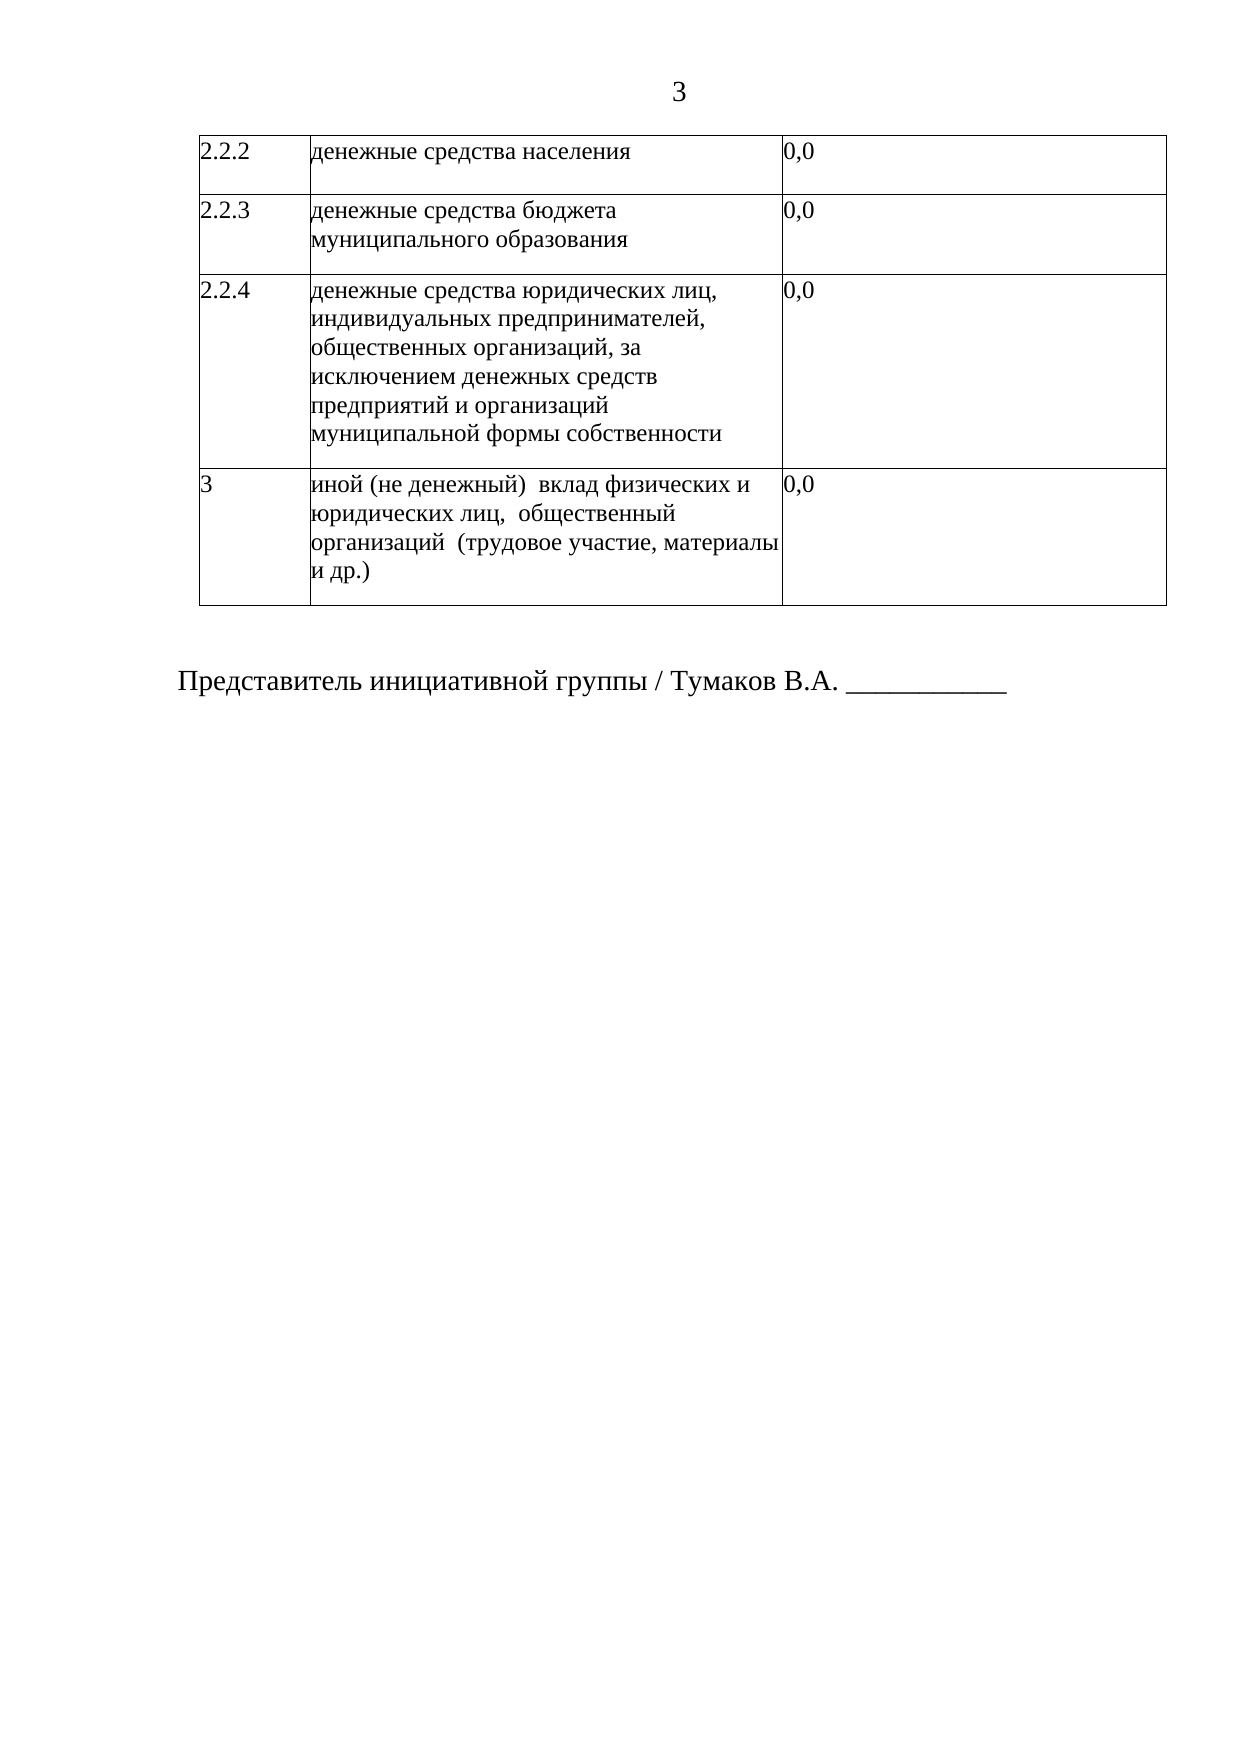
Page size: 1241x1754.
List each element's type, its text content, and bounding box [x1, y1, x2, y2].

table_cell 2.2.2 [200, 136, 310, 194]
table_cell 0,0 [783, 195, 1166, 274]
table_cell 2.2.4 [200, 275, 310, 468]
table_cell 0,0 [783, 136, 1166, 194]
table_cell 0,0 [783, 469, 1166, 605]
table_cell иной (не денежный) вклад физических и юридических лиц, общественный организаций (трудовое участие, материалы и др.) [311, 469, 782, 605]
table_cell 0,0 [783, 275, 1166, 468]
table_cell 2.2.3 [200, 195, 310, 274]
text Представитель инициативной группы / Тумаков В.А. ___________ [177, 663, 1181, 697]
table_cell 3 [200, 469, 310, 605]
table_cell денежные средства населения [311, 136, 782, 194]
table_cell денежные средства юридических лиц, индивидуальных предпринимателей, общественных организаций, за исключением денежных средств предприятий и организаций муниципальной формы собственности [311, 275, 782, 468]
table_cell денежные средства бюджета муниципального образования [311, 195, 782, 274]
